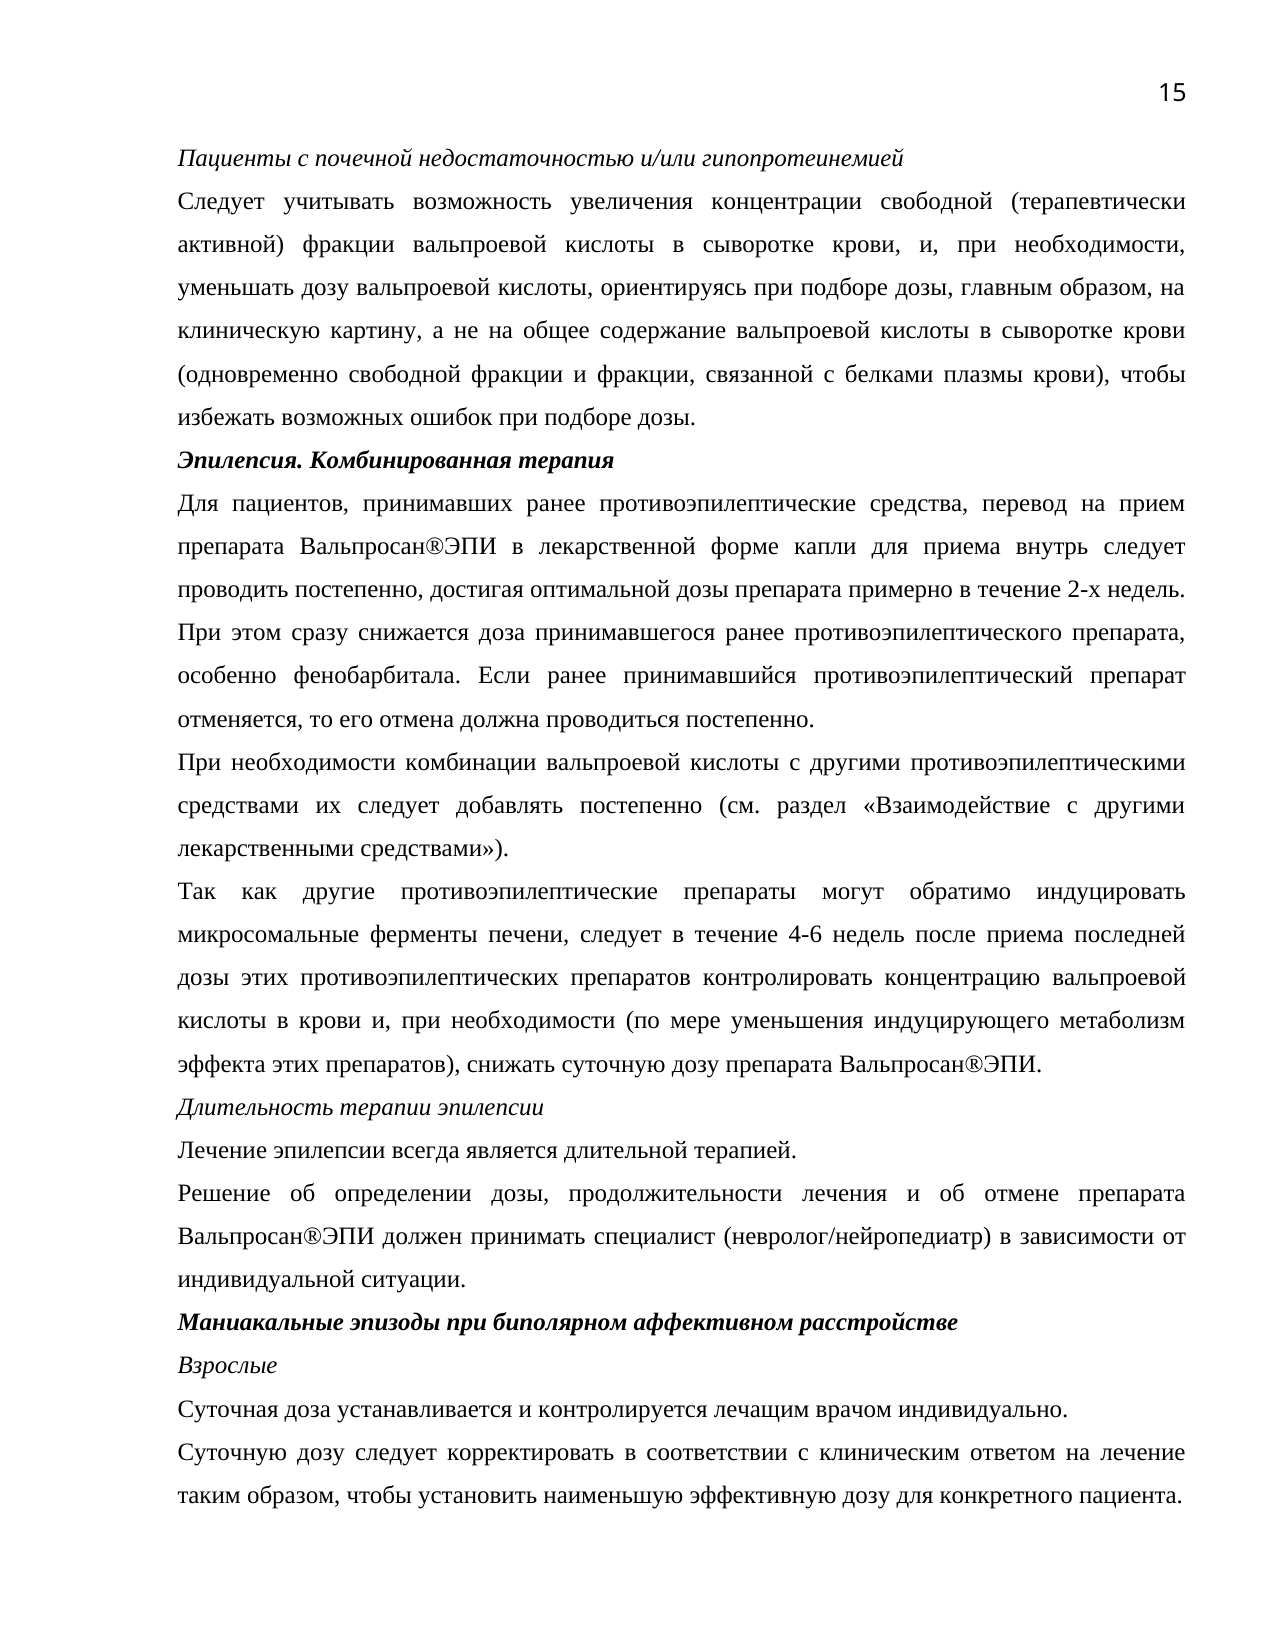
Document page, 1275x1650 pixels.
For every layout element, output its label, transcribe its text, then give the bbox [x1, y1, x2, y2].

text Так как другие противоэпилептические препараты могут обратимо индуцировать микросомальные ферменты печени, следует в течение 4-6 недель после приема последней дозы этих противоэпилептических препаратов контролировать концентрацию вальпроевой кислоты в крови и, при необходимости (по мере уменьшения индуцирующего метаболизм эффекта этих препаратов), снижать суточную дозу препарата Вальпросан®ЭПИ. [177, 876, 1186, 1077]
text Следует учитывать возможность увеличения концентрации свободной (терапевтически активной) фракции вальпроевой кислоты в сыворотке крови, и, при необходимости, уменьшать дозу вальпроевой кислоты, ориентируясь при подборе дозы, главным образом, на клиническую картину, а не на общее содержание вальпроевой кислоты в сыворотке крови (одновременно свободной фракции и фракции, связанной с белками плазмы крови), чтобы избежать возможных ошибок при подборе дозы. [177, 186, 1186, 431]
text Лечение эпилепсии всегда является длительной терапией. [177, 1135, 1186, 1164]
text При необходимости комбинации вальпроевой кислоты с другими противоэпилептическими средствами их следует добавлять постепенно (см. раздел «Взаимодействие с другими лекарственными средствами»). [177, 747, 1186, 862]
text Суточную дозу следует корректировать в соответствии с клиническим ответом на лечение таким образом, чтобы установить наименьшую эффективную дозу для конкретного пациента. [177, 1437, 1186, 1509]
text Длительность терапии эпилепсии [177, 1092, 1186, 1121]
text Для пациентов, принимавших ранее противоэпилептические средства, перевод на прием препарата Вальпросан®ЭПИ в лекарственной форме капли для приема внутрь следует проводить постепенно, достигая оптимальной дозы препарата примерно в течение 2-х недель. При этом сразу снижается доза принимавшегося ранее противоэпилептического препарата, особенно фенобарбитала. Если ранее принимавшийся противоэпилептический препарат отменяется, то его отмена должна проводиться постепенно. [177, 488, 1186, 732]
text Пациенты с почечной недостаточностью и/или гипопротеинемией [177, 143, 1186, 172]
text Маниакальные эпизоды при биполярном аффективном расстройстве [177, 1307, 1186, 1336]
text Эпилепсия. Комбинированная терапия [177, 445, 1186, 474]
text Суточная доза устанавливается и контролируется лечащим врачом индивидуально. [177, 1394, 1186, 1422]
text Взрослые [177, 1351, 1186, 1379]
text Решение об определении дозы, продолжительности лечения и об отмене препарата Вальпросан®ЭПИ должен принимать специалист (невролог/нейропедиатр) в зависимости от индивидуальной ситуации. [177, 1178, 1186, 1293]
